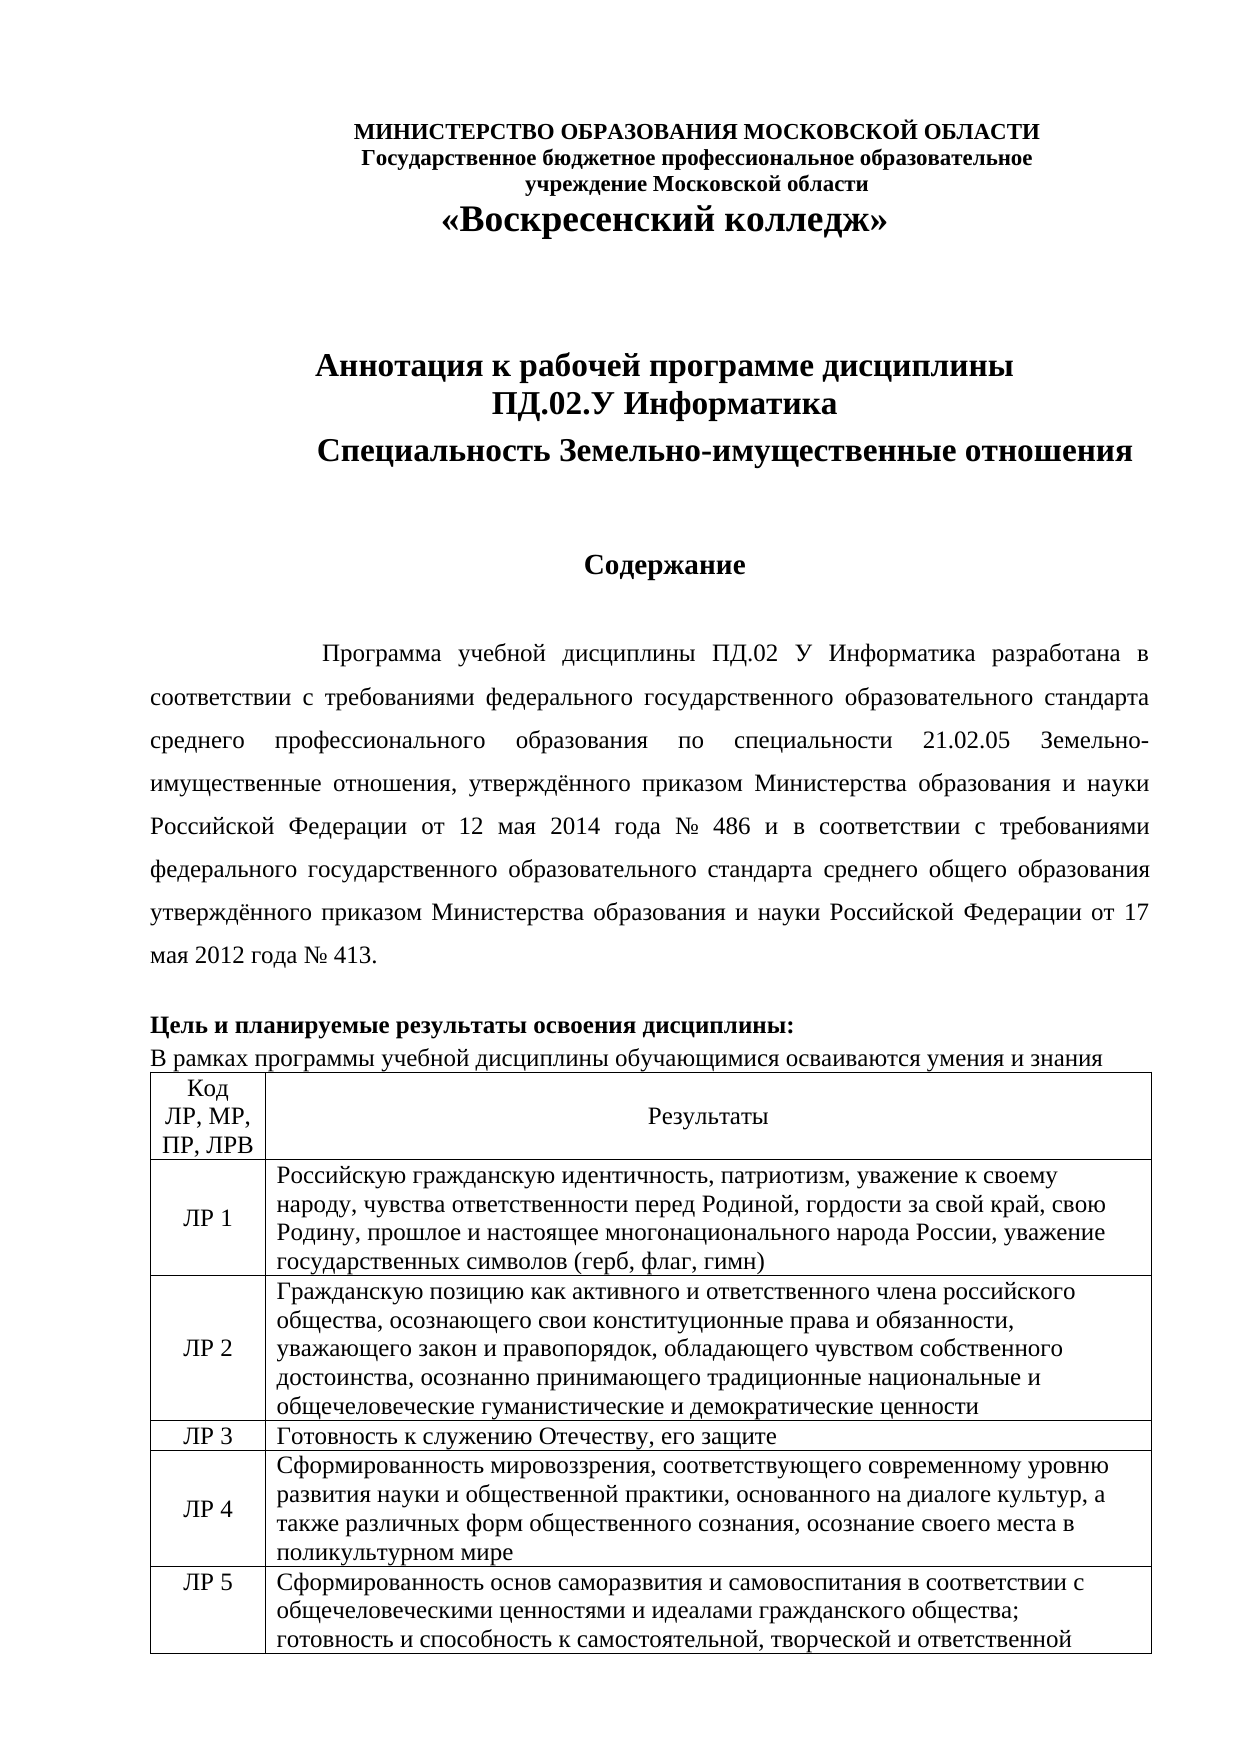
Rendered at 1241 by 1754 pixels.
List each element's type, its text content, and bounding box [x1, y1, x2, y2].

table_header Результаты [266, 1073, 1151, 1159]
table_header Код ЛР, МР, ПР, ЛРВ [151, 1073, 265, 1159]
text Программа учебной дисциплины ПД.02 У Информатика разработана в соответствии с требованиями федерального государственного образовательного стандарта среднего профессионального образования по специальности 21.02.05 Земельно-имущественные отношения, утверждённого приказом Министерства образования и науки Российской Федерации от 12 мая 2014 года № 486 и в соответствии с требованиями федерального государственного образовательного стандарта среднего общего образования утверждённого приказом Министерства образования и науки Российской Федерации от 17 мая 2012 года № 413. [150, 638, 1150, 969]
table_cell Сформированность мировоззрения, соответствующего современному уровню развития науки и общественной практики, основанного на диалоге культур, а также различных форм общественного сознания, осознание своего места в поликультурном мире [266, 1451, 1151, 1566]
table_cell ЛР 2 [151, 1276, 265, 1420]
table_cell ЛР 4 [151, 1451, 265, 1566]
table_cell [266, 1567, 1151, 1653]
table_cell ЛР 5 [151, 1567, 265, 1653]
text МИНИСТЕРСТВО ОБРАЗОВАНИЯ МОСКОВСКОЙ ОБЛАСТИ Государственное бюджетное профессиональное образовательное учреждение Московской области [329, 119, 1064, 196]
text «Воскресенский колледж» [150, 196, 1179, 239]
table_cell ЛР 1 [151, 1160, 265, 1275]
text Специальность Земельно-имущественные отношения [317, 430, 1150, 468]
table_cell Гражданскую позицию как активного и ответственного члена российского общества, осознающего свои конституционные права и обязанности, уважающего закон и правопорядок, обладающего чувством собственного достоинства, осознанно принимающего традиционные национальные и общечеловеческие гуманистические и демократические ценности [266, 1276, 1151, 1420]
text Цель и планируемые результаты освоения дисциплины: [150, 1010, 1150, 1038]
text ПД.02.У Информатика [150, 383, 1179, 422]
text Содержание [150, 547, 1179, 581]
table_cell ЛР 3 [151, 1421, 265, 1449]
table_cell Готовность к служению Отечеству, его защите [266, 1421, 1151, 1449]
text В рамках программы учебной дисциплины обучающимися осваиваются умения и знания [150, 1043, 1150, 1072]
text Аннотация к рабочей программе дисциплины [150, 345, 1179, 383]
table_cell Российскую гражданскую идентичность, патриотизм, уважение к своему народу, чувства ответственности перед Родиной, гордости за свой край, свою Родину, прошлое и настоящее многонационального народа России, уважение государственных символов (герб, флаг, гимн) [266, 1160, 1151, 1275]
